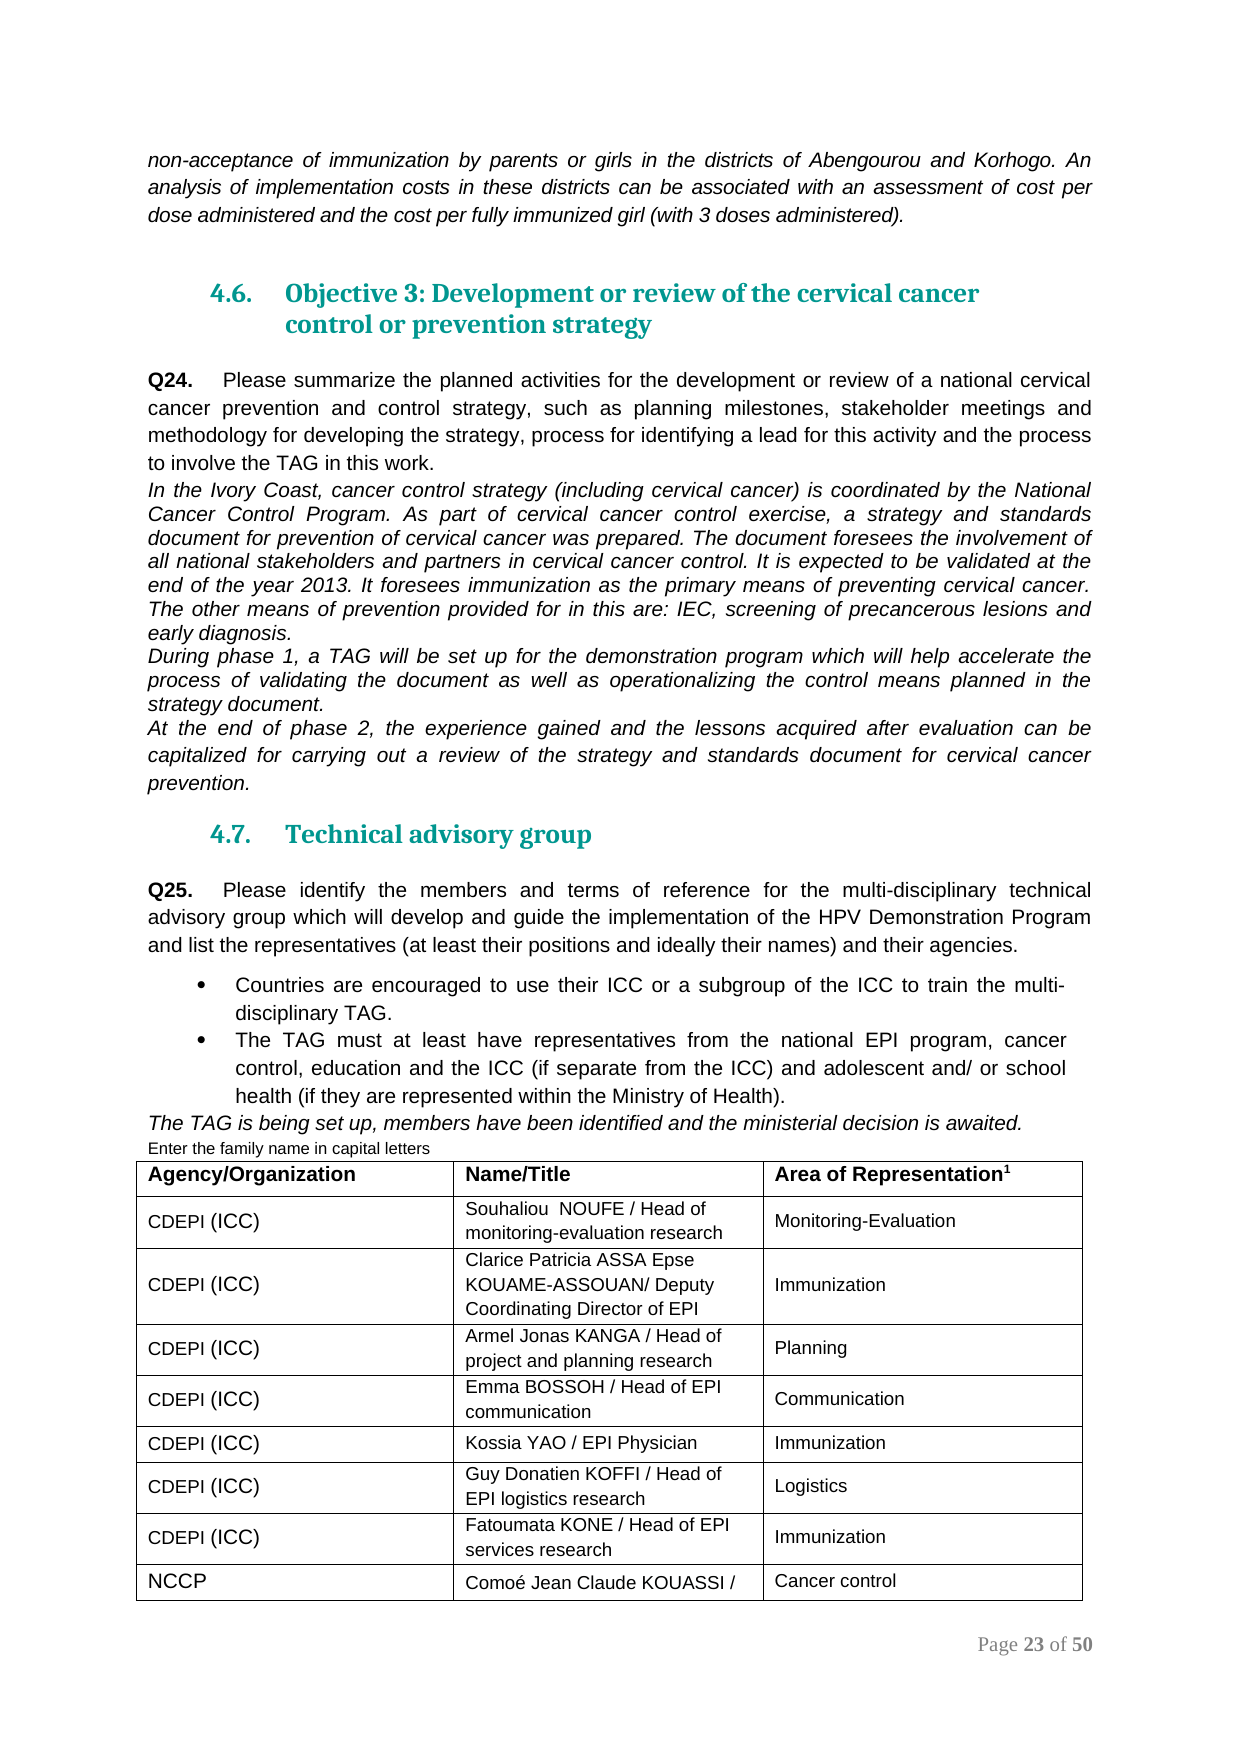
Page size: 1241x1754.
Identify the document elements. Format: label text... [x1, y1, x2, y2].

text The TAG is being set up, members have been identified and the ministerial decision is awaited. [148, 1111, 1093, 1135]
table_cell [454, 1565, 763, 1599]
table_cell CDEPI (ICC) [137, 1514, 453, 1564]
list The TAG must at least have representatives from the national EPI program, cancer control, education and the ICC (if separate from the ICC) and adolescent and/ or school health (if they are represented within the Ministry of Health). [198, 1028, 1068, 1107]
list Countries are encouraged to use their ICC or a subgroup of the ICC to train the multi-disciplinary TAG. [198, 972, 1068, 1024]
text Q25. Please identify the members and terms of reference for the multi-disciplinary technical advisory group which will develop and guide the implementation of the HPV Demonstration Program and list the representatives (at least their positions and ideally their names) and their agencies. [148, 877, 1093, 956]
table_cell CDEPI (ICC) [137, 1249, 453, 1323]
table_cell Souhaliou NOUFE / Head of monitoring-evaluation research [454, 1197, 763, 1247]
table_cell Monitoring-Evaluation [764, 1197, 1082, 1247]
table_cell CDEPI (ICC) [137, 1325, 453, 1375]
text During phase 1, a TAG will be set up for the demonstration program which will help accelerate the process of validating the document as well as operationalizing the control means planned in the strategy document. [148, 644, 1093, 716]
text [148, 148, 1093, 227]
list Technical advisory group [210, 819, 1068, 850]
table_cell NCCP [137, 1565, 453, 1599]
table_cell Fatoumata KONE / Head of EPI services research [454, 1514, 763, 1564]
table_cell CDEPI (ICC) [137, 1376, 453, 1426]
text Q24. Please summarize the planned activities for the development or review of a national cervical cancer prevention and control strategy, such as planning milestones, stakeholder meetings and methodology for developing the strategy, process for identifying a lead for this activity and the process to involve the TAG in this work. [148, 368, 1093, 475]
table_cell Armel Jonas KANGA / Head of project and planning research [454, 1325, 763, 1375]
list Objective 3: Development or review of the cervical cancer control or prevention strategy [210, 278, 1068, 341]
table_cell Logistics [764, 1463, 1082, 1513]
text Enter the family name in capital letters [148, 1139, 1093, 1158]
table_cell CDEPI (ICC) [137, 1197, 453, 1247]
table_cell Immunization [764, 1514, 1082, 1564]
table_cell Kossia YAO / EPI Physician [454, 1427, 763, 1462]
table_header Area of Representation1 [764, 1162, 1082, 1196]
table_header Agency/Organization [137, 1162, 453, 1196]
table_cell Guy Donatien KOFFI / Head of EPI logistics research [454, 1463, 763, 1513]
table_cell Communication [764, 1376, 1082, 1426]
table_cell Planning [764, 1325, 1082, 1375]
table_cell Clarice Patricia ASSA Epse KOUAME-ASSOUAN/ Deputy Coordinating Director of EPI [454, 1249, 763, 1323]
table_cell CDEPI (ICC) [137, 1427, 453, 1462]
table_cell Cancer control [764, 1565, 1082, 1599]
text In the Ivory Coast, cancer control strategy (including cervical cancer) is coordinated by the National Cancer Control Program. As part of cervical cancer control exercise, a strategy and standards document for prevention of cervical cancer was prepared. The document foresees the involvement of all national stakeholders and partners in cervical cancer control. It is expected to be validated at the end of the year 2013. It foresees immunization as the primary means of preventing cervical cancer. The other means of prevention provided for in this are: IEC, screening of precancerous lesions and early diagnosis. [148, 478, 1093, 644]
table_cell Emma BOSSOH / Head of EPI communication [454, 1376, 763, 1426]
table_cell Immunization [764, 1249, 1082, 1323]
text At the end of phase 2, the experience gained and the lessons acquired after evaluation can be capitalized for carrying out a review of the strategy and standards document for cervical cancer prevention. [148, 716, 1093, 794]
table_cell Immunization [764, 1427, 1082, 1462]
table_header Name/Title [454, 1162, 763, 1196]
table_cell CDEPI (ICC) [137, 1463, 453, 1513]
